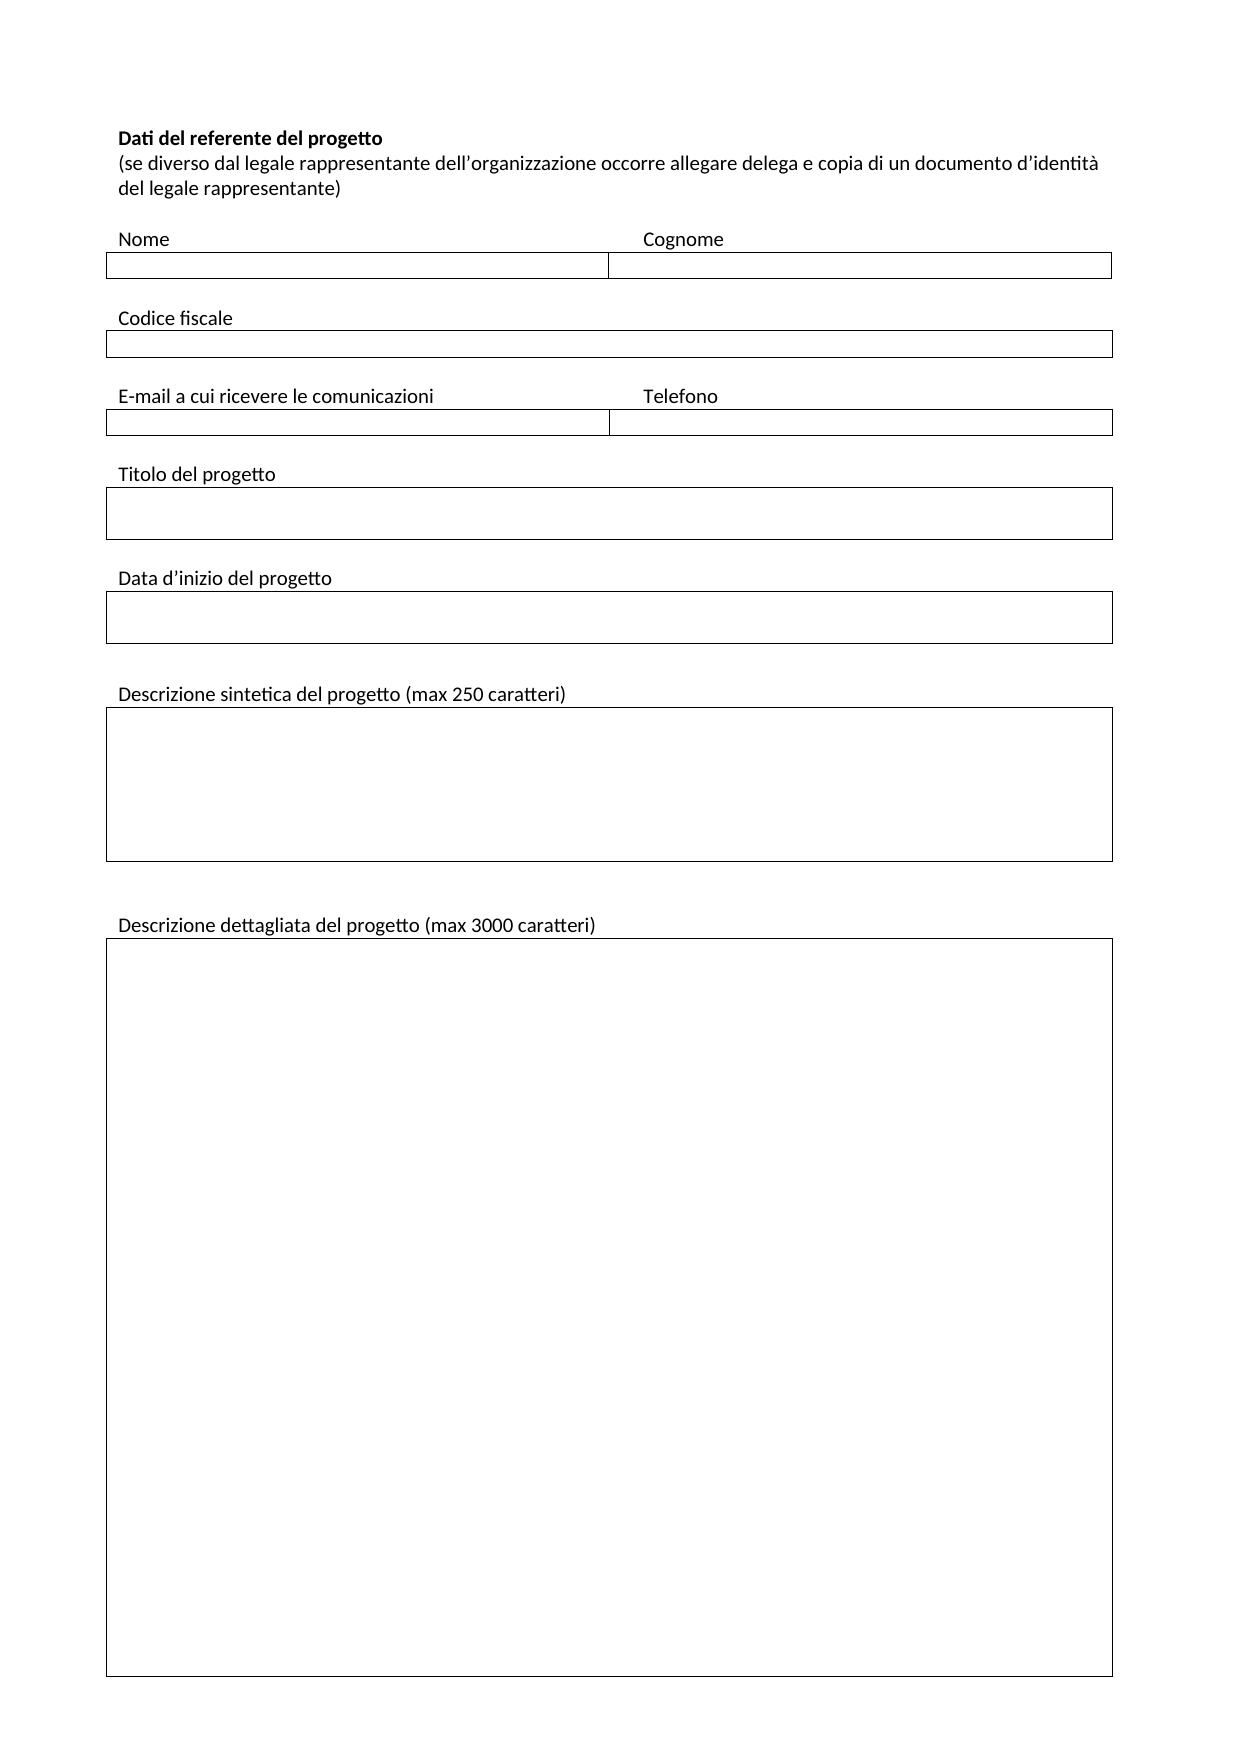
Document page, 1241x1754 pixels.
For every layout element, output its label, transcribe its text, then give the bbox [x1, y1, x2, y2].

text Descrizione dettagliata del progetto (max 3000 caratteri) [118, 912, 1122, 938]
table_header [107, 708, 1112, 861]
text E-mail a cui ricevere le comunicazioni Telefono [118, 383, 1122, 408]
text (se diverso dal legale rappresentante dell’organizzazione occorre allegare delega e copia di un documento d’identità del legale rappresentante) [118, 150, 1122, 201]
text Nome Cognome [118, 226, 1122, 252]
table_header [609, 253, 1111, 278]
text Dati del referente del progetto [118, 125, 1122, 150]
table_header [107, 331, 1112, 357]
text Descrizione sintetica del progetto (max 250 caratteri) [118, 682, 1122, 707]
text Codice fiscale [118, 305, 1122, 330]
table_header [610, 410, 1112, 435]
table_header [107, 592, 1112, 642]
table_header [107, 488, 1112, 539]
table_header [107, 939, 1112, 1676]
text Titolo del progetto [118, 461, 1122, 487]
table_header [107, 253, 608, 278]
text Data d’inizio del progetto [118, 565, 1122, 591]
table_header [107, 410, 609, 435]
